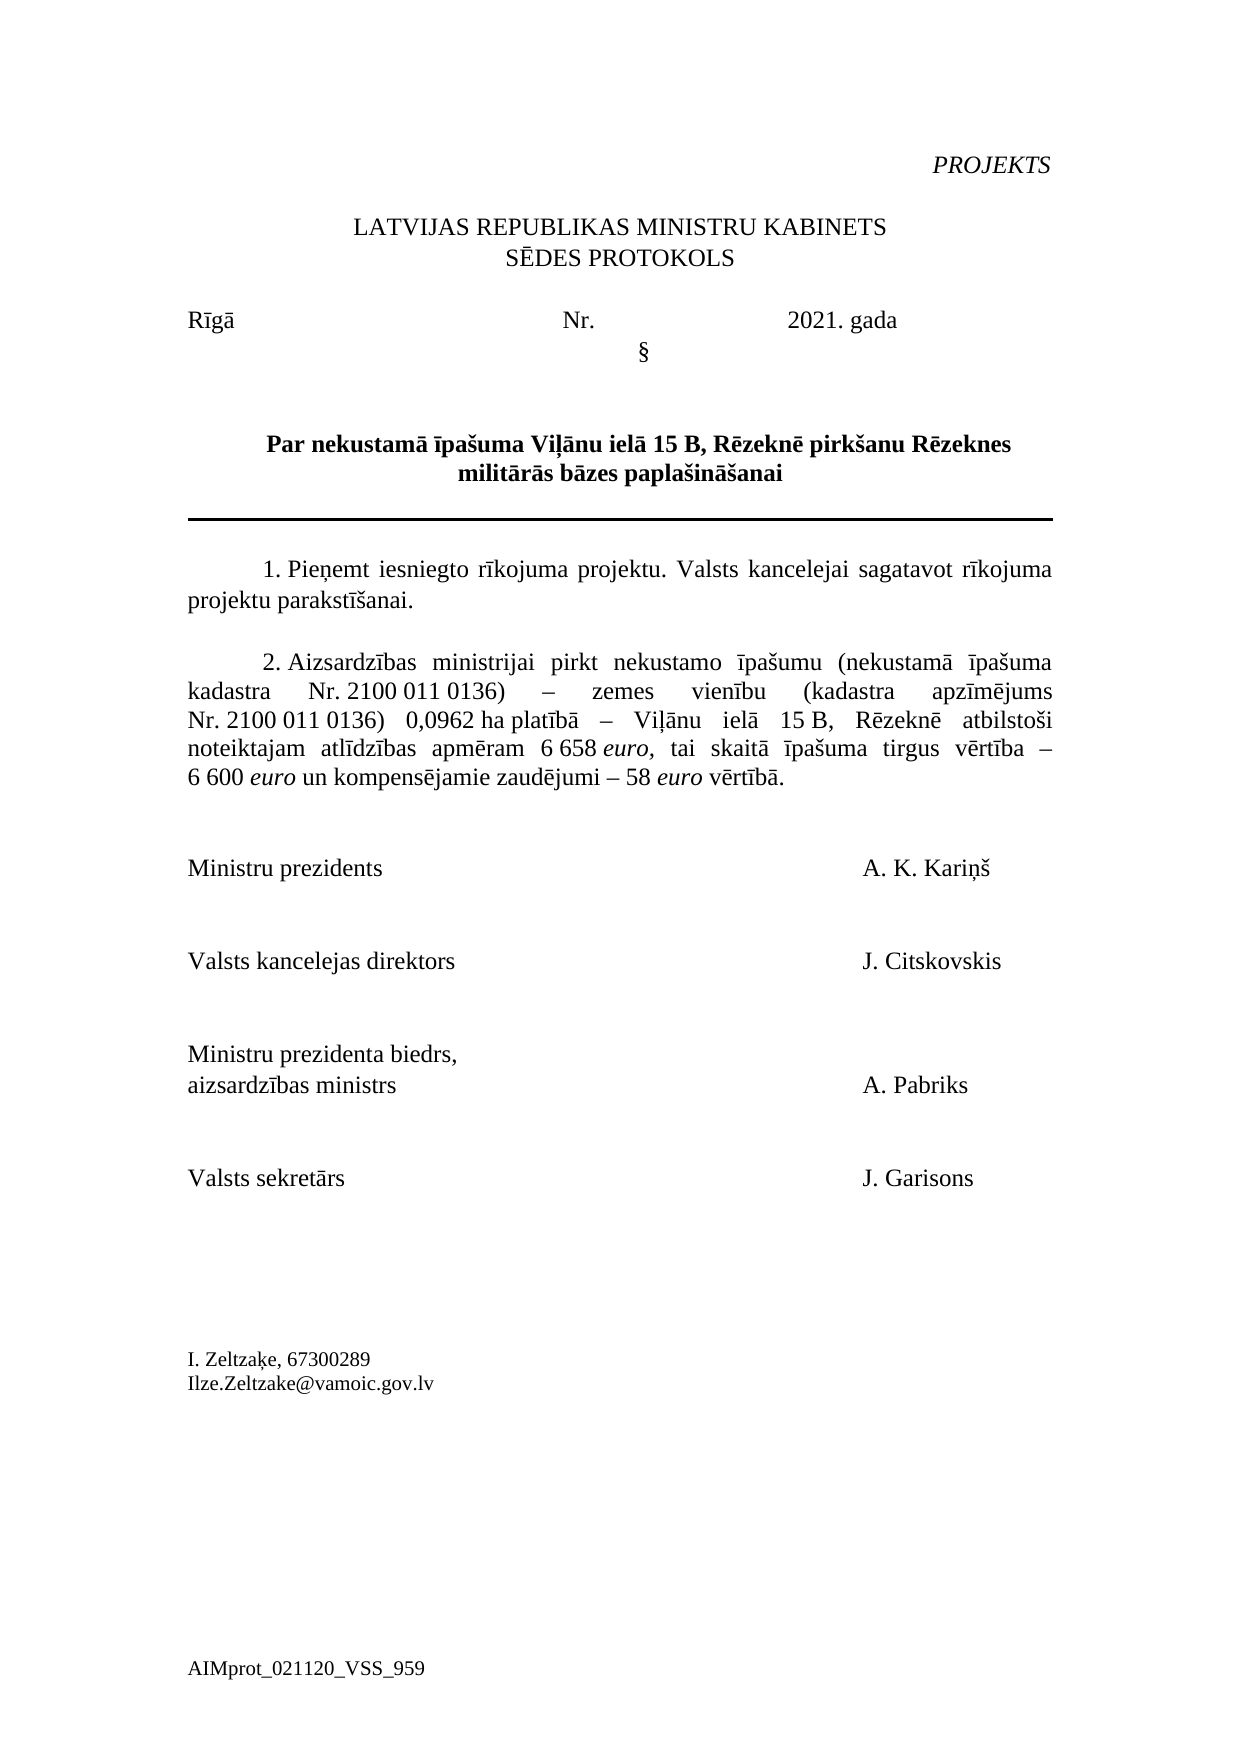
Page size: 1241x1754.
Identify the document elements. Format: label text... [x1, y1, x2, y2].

text § [187, 336, 1053, 365]
text 1. Pieņemt iesniegto rīkojuma projektu. Valsts kancelejai sagatavot rīkojuma projektu parakstīšanai. [187, 554, 1053, 614]
text PROJEKTS [187, 150, 1053, 179]
text Ministru prezidenta biedrs, [187, 1039, 1053, 1068]
text Ilze.Zeltzake@vamoic.gov.lv [187, 1371, 1053, 1395]
text Rīgā Nr. 2021. gada [187, 305, 1053, 334]
text SĒDES PROTOKOLS [187, 243, 1053, 272]
text I. Zeltzaķe, 67300289 [187, 1347, 1053, 1371]
text Valsts kancelejas direktors J. Citskovskis [187, 946, 1053, 975]
text aizsardzības ministrs A. Pabriks [187, 1070, 1053, 1099]
text LATVIJAS REPUBLIKAS MINISTRU KABINETS [187, 212, 1053, 241]
text Ministru prezidents A. K. Kariņš [187, 853, 1053, 882]
text 2. Aizsardzības ministrijai pirkt nekustamo īpašumu (nekustamā īpašuma kadastra Nr. 2100 011 0136) – zemes vienību (kadastra apzīmējums Nr. 2100 011 0136) 0,0962 ha platībā – Viļānu ielā 15 B, Rēzeknē atbilstoši noteiktajam atlīdzības apmēram 6 658 euro, tai skaitā īpašuma tirgus vērtība – 6 600 euro un kompensējamie zaudējumi – 58 euro vērtībā. [187, 647, 1053, 791]
text Par nekustamā īpašuma Viļānu ielā 15 B, Rēzeknē pirkšanu Rēzeknes militārās bāzes paplašināšanai [187, 429, 1053, 487]
text Valsts sekretārs J. Garisons [187, 1163, 1053, 1192]
